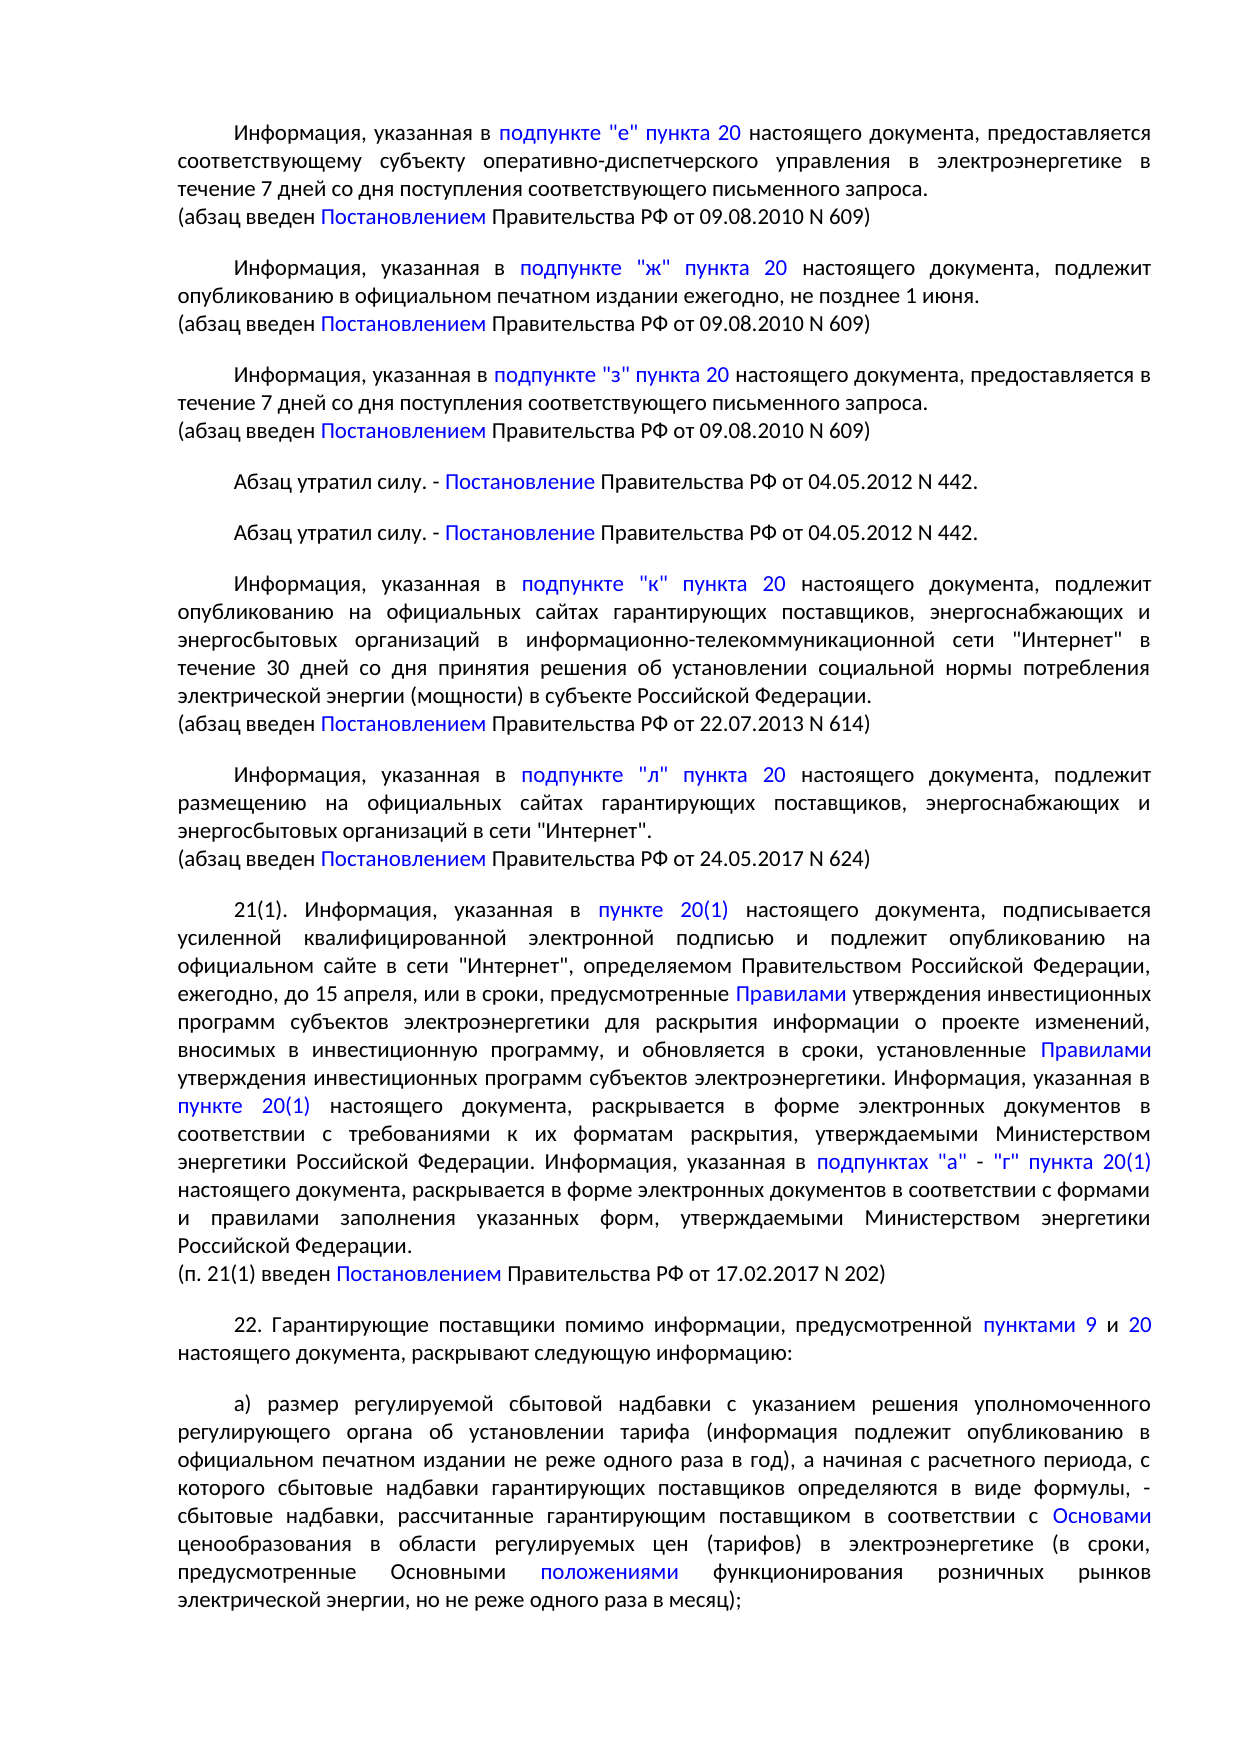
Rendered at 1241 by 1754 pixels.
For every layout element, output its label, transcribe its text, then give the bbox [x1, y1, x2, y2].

text Информация, указанная в подпункте "л" пункта 20 настоящего документа, подлежит размещению на официальных сайтах гарантирующих поставщиков, энергоснабжающих и энергосбытовых организаций в сети "Интернет". [177, 760, 1152, 844]
text 22. Гарантирующие поставщики помимо информации, предусмотренной пунктами 9 и 20 настоящего документа, раскрывают следующую информацию: [177, 1310, 1152, 1366]
text Информация, указанная в подпункте "ж" пункта 20 настоящего документа, подлежит опубликованию в официальном печатном издании ежегодно, не позднее 1 июня. [177, 253, 1152, 309]
text (абзац введен Постановлением Правительства РФ от 09.08.2010 N 609) [177, 416, 1152, 444]
text (абзац введен Постановлением Правительства РФ от 22.07.2013 N 614) [177, 709, 1152, 737]
text Абзац утратил силу. - Постановление Правительства РФ от 04.05.2012 N 442. [177, 518, 1152, 546]
text (п. 21(1) введен Постановлением Правительства РФ от 17.02.2017 N 202) [177, 1259, 1152, 1287]
text (абзац введен Постановлением Правительства РФ от 09.08.2010 N 609) [177, 202, 1152, 230]
text (абзац введен Постановлением Правительства РФ от 24.05.2017 N 624) [177, 844, 1152, 872]
text а) размер регулируемой сбытовой надбавки с указанием решения уполномоченного регулирующего органа об установлении тарифа (информация подлежит опубликованию в официальном печатном издании не реже одного раза в год), а начиная с расчетного периода, с которого сбытовые надбавки гарантирующих поставщиков определяются в виде формулы, - сбытовые надбавки, рассчитанные гарантирующим поставщиком в соответствии с Основами ценообразования в области регулируемых цен (тарифов) в электроэнергетике (в сроки, предусмотренные Основными положениями функционирования розничных рынков электрической энергии, но не реже одного раза в месяц); [177, 1389, 1152, 1613]
text Информация, указанная в подпункте "е" пункта 20 настоящего документа, предоставляется соответствующему субъекту оперативно-диспетчерского управления в электроэнергетике в течение 7 дней со дня поступления соответствующего письменного запроса. [177, 118, 1152, 202]
text Абзац утратил силу. - Постановление Правительства РФ от 04.05.2012 N 442. [177, 467, 1152, 495]
text Информация, указанная в подпункте "к" пункта 20 настоящего документа, подлежит опубликованию на официальных сайтах гарантирующих поставщиков, энергоснабжающих и энергосбытовых организаций в информационно-телекоммуникационной сети "Интернет" в течение 30 дней со дня принятия решения об установлении социальной нормы потребления электрической энергии (мощности) в субъекте Российской Федерации. [177, 569, 1152, 709]
text 21(1). Информация, указанная в пункте 20(1) настоящего документа, подписывается усиленной квалифицированной электронной подписью и подлежит опубликованию на официальном сайте в сети "Интернет", определяемом Правительством Российской Федерации, ежегодно, до 15 апреля, или в сроки, предусмотренные Правилами утверждения инвестиционных программ субъектов электроэнергетики для раскрытия информации о проекте изменений, вносимых в инвестиционную программу, и обновляется в сроки, установленные Правилами утверждения инвестиционных программ субъектов электроэнергетики. Информация, указанная в пункте 20(1) настоящего документа, раскрывается в форме электронных документов в соответствии с требованиями к их форматам раскрытия, утверждаемыми Министерством энергетики Российской Федерации. Информация, указанная в подпунктах "а" - "г" пункта 20(1) настоящего документа, раскрывается в форме электронных документов в соответствии с формами и правилами заполнения указанных форм, утверждаемыми Министерством энергетики Российской Федерации. [177, 895, 1152, 1259]
text (абзац введен Постановлением Правительства РФ от 09.08.2010 N 609) [177, 309, 1152, 337]
text Информация, указанная в подпункте "з" пункта 20 настоящего документа, предоставляется в течение 7 дней со дня поступления соответствующего письменного запроса. [177, 360, 1152, 416]
